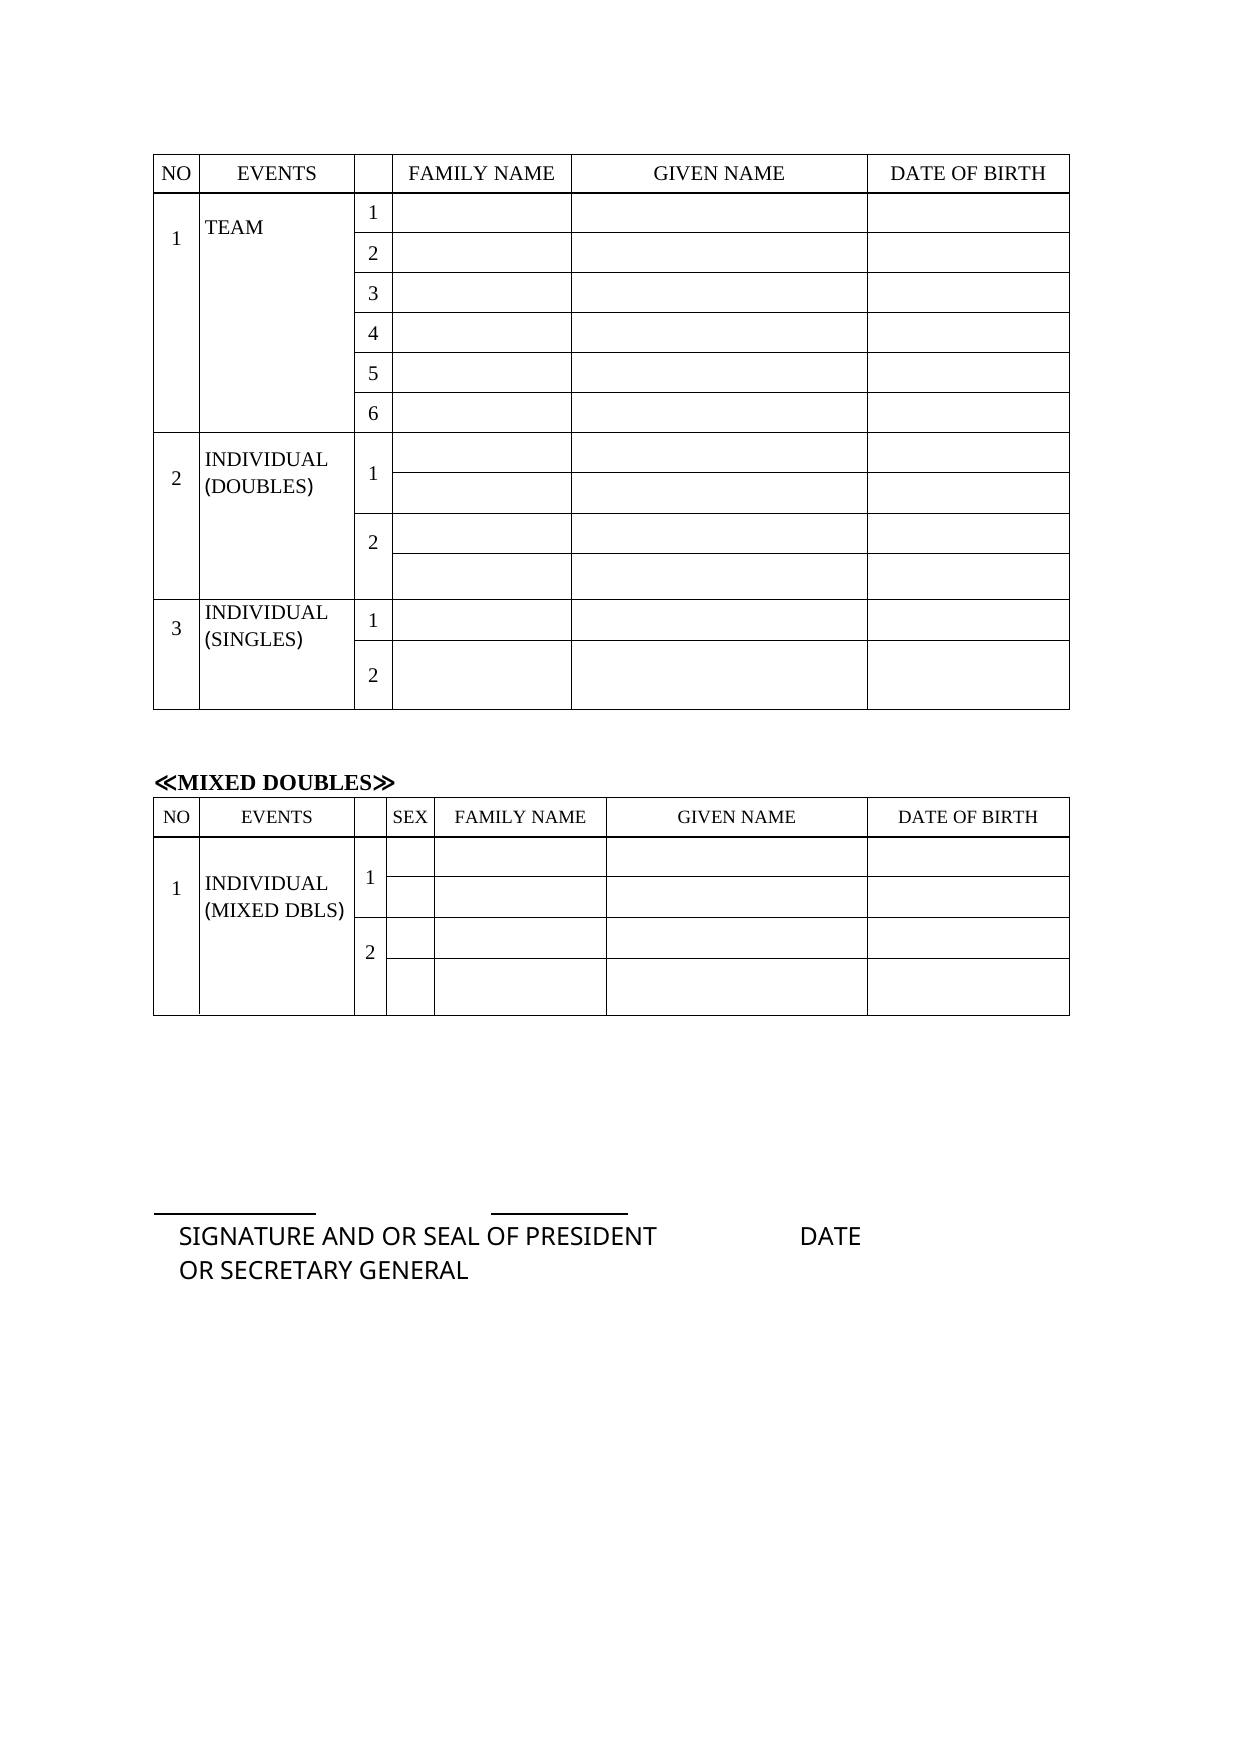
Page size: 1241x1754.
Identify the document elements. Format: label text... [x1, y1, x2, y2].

table_header EVENTS [200, 798, 354, 836]
table_cell [572, 600, 867, 639]
table_cell [393, 353, 571, 392]
table_cell [572, 554, 867, 599]
text SIGNATURE AND OR SEAL OF PRESIDENT DATE [153, 1218, 1087, 1252]
table_cell 1 [154, 838, 199, 1015]
table_cell [393, 514, 571, 552]
table_cell 2 [355, 514, 392, 599]
table_cell [868, 353, 1069, 392]
table_cell 1 [355, 600, 392, 639]
table_cell 5 [355, 353, 392, 392]
table_cell 2 [355, 641, 392, 709]
table_cell 1 [355, 838, 386, 917]
table_cell 2 [355, 918, 386, 1015]
table_cell [607, 959, 867, 1015]
table_cell [868, 600, 1069, 639]
table_header EVENTS [200, 155, 354, 192]
table_cell [393, 233, 571, 272]
table_cell [868, 918, 1069, 958]
table_cell [393, 393, 571, 432]
table_cell [868, 554, 1069, 599]
table_cell [607, 918, 867, 958]
table_header FAMILY NAME [393, 155, 571, 192]
table_cell [607, 877, 867, 917]
table_header DATE OF BIRTH [868, 798, 1069, 836]
table_cell [868, 393, 1069, 432]
table_cell 4 [355, 313, 392, 352]
table_cell [572, 641, 867, 709]
table_cell [572, 353, 867, 392]
table_header FAMILY NAME [435, 798, 606, 836]
table_cell 1 [355, 433, 392, 512]
table_cell [387, 877, 434, 917]
table_cell 1 [154, 194, 199, 432]
table_cell [868, 194, 1069, 232]
table_cell INDIVIDUAL (MIXED DBLS) [199, 838, 354, 1015]
table_cell [387, 838, 434, 876]
table_cell [572, 273, 867, 312]
table_header NO [154, 798, 199, 836]
table_cell INDIVIDUAL (DOUBLES) [200, 433, 354, 599]
table_cell [607, 838, 867, 876]
table_cell [572, 194, 867, 232]
table_cell [435, 838, 606, 876]
table_cell [868, 877, 1069, 917]
table_cell [572, 433, 867, 472]
table_cell [868, 233, 1069, 272]
table_cell [393, 313, 571, 352]
table_header GIVEN NAME [607, 798, 867, 836]
table_cell [868, 514, 1069, 552]
table_cell 2 [154, 433, 199, 599]
table_cell [868, 273, 1069, 312]
text ≪MIXED DOUBLES≫ [153, 766, 1087, 797]
table_cell [435, 959, 606, 1015]
table_cell [572, 233, 867, 272]
table_cell [572, 473, 867, 512]
table_cell [572, 514, 867, 552]
table_cell 6 [355, 393, 392, 432]
text OR SECRETARY GENERAL [153, 1252, 1087, 1287]
table_cell [387, 918, 434, 958]
table_header GIVEN NAME [572, 155, 867, 192]
table_cell [868, 313, 1069, 352]
table_cell [393, 600, 571, 639]
table_cell [572, 393, 867, 432]
table_cell [435, 877, 606, 917]
table_cell 3 [154, 600, 199, 709]
table_cell [393, 641, 571, 709]
table_cell 2 [355, 233, 392, 272]
table_cell INDIVIDUAL (SINGLES) [200, 600, 354, 709]
table_cell [387, 959, 434, 1015]
table_cell [393, 433, 571, 472]
table_cell [868, 641, 1069, 709]
table_cell [393, 194, 571, 232]
table_header SEX [387, 798, 434, 836]
table_cell [868, 473, 1069, 512]
table_cell [393, 473, 571, 512]
table_cell [868, 433, 1069, 472]
table_cell 3 [355, 273, 392, 312]
table_cell [393, 273, 571, 312]
table_cell [868, 838, 1069, 876]
table_cell 1 [355, 194, 392, 232]
table_header DATE OF BIRTH [868, 155, 1069, 192]
table_cell [393, 554, 571, 599]
table_header [355, 155, 392, 192]
table_cell TEAM [200, 194, 354, 432]
table_cell [435, 918, 606, 958]
table_cell [868, 959, 1069, 1015]
table_header NO [154, 155, 199, 192]
table_header [355, 798, 386, 836]
table_cell [572, 313, 867, 352]
